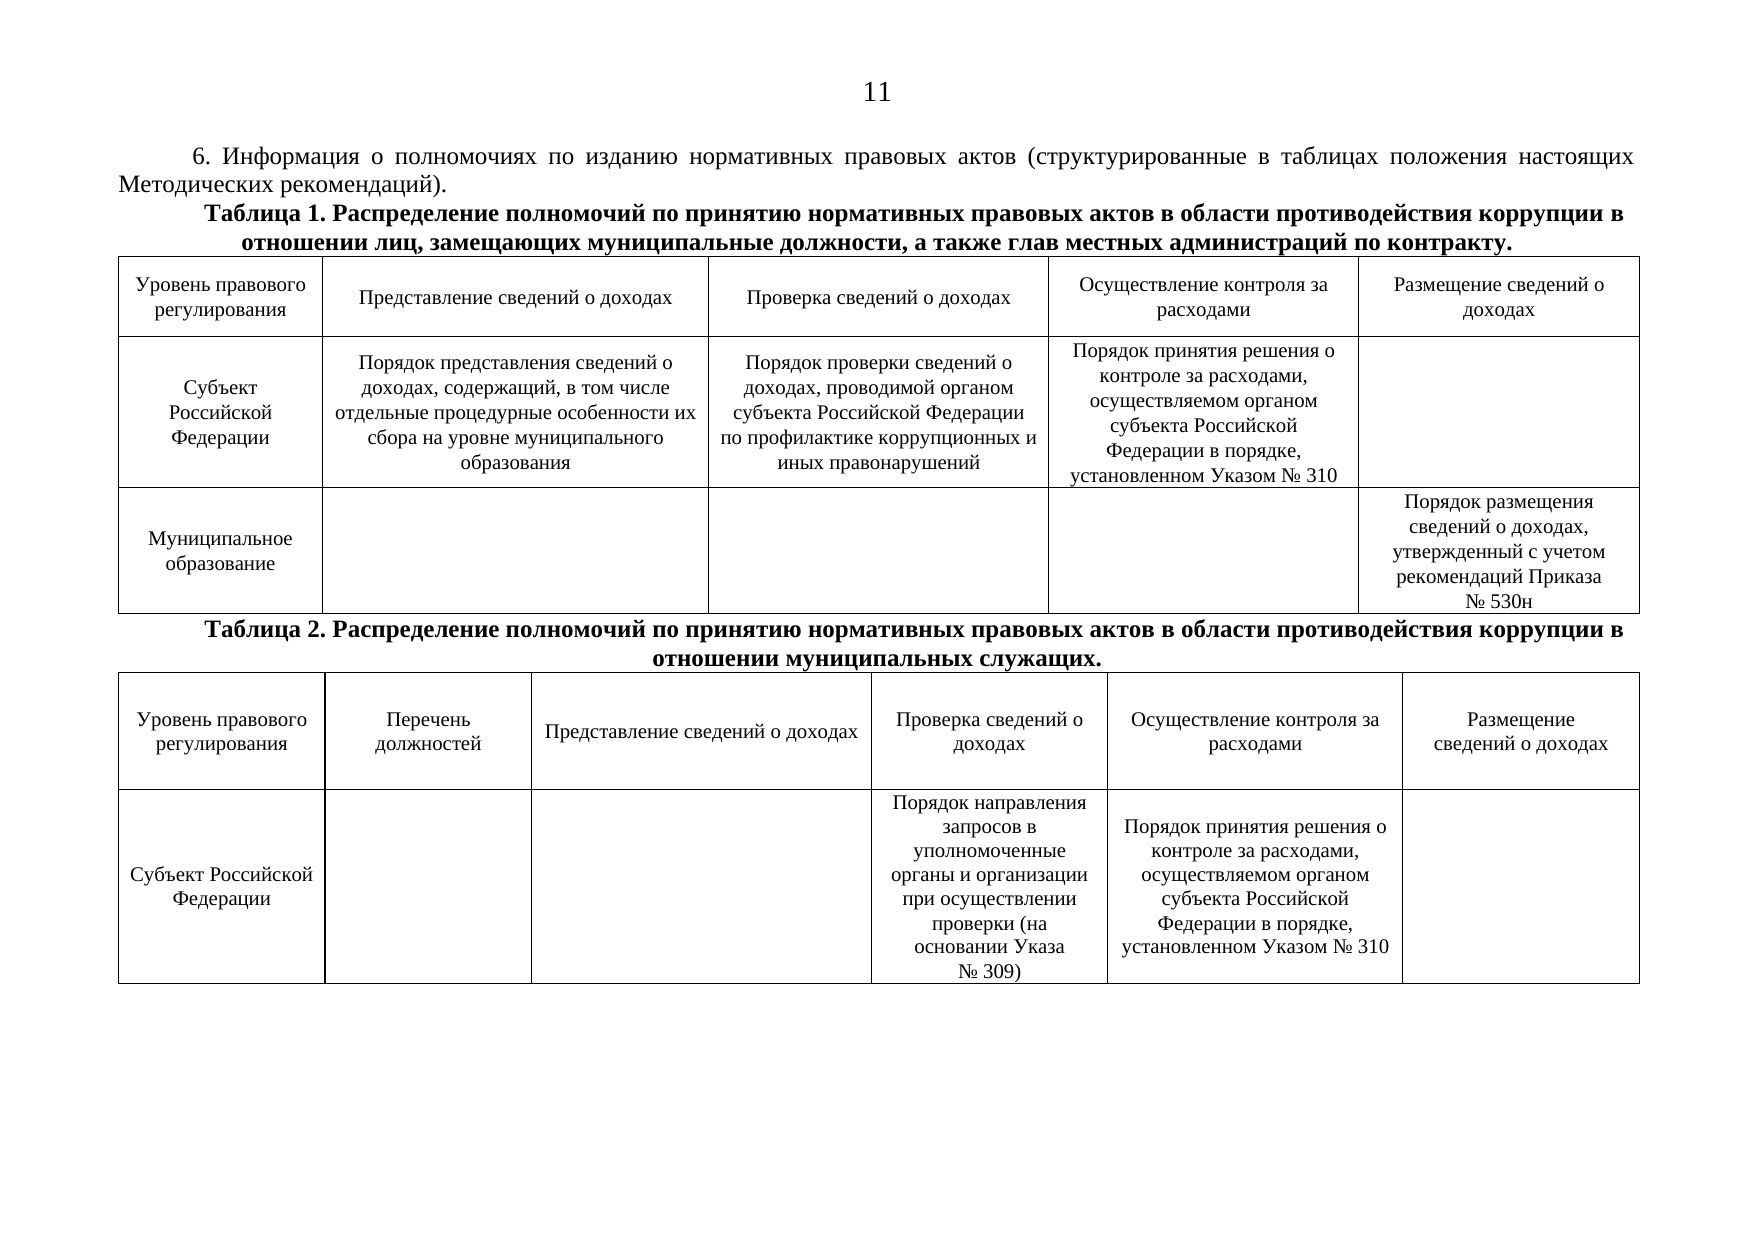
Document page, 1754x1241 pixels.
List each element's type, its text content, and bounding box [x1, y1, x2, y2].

table_header Перечень должностей [326, 673, 531, 789]
table_header Размещение сведений о доходах [1403, 673, 1639, 789]
table_header Уровень правового регулирования [119, 673, 324, 789]
table_cell Порядок проверки сведений о доходах, проводимой органом субъекта Российской Федерации по профилактике коррупционных и иных правонарушений [709, 337, 1048, 487]
table_cell [323, 488, 708, 613]
table_cell Порядок размещения сведений о доходах, утвержденный с учетом рекомендаций Приказа № 530н [1359, 488, 1639, 613]
table_cell Порядок принятия решения о контроле за расходами, осуществляемом органом субъекта Российской Федерации в порядке, установленном Указом № 310 [1108, 790, 1402, 983]
table_cell Субъект Российской Федерации [119, 337, 322, 487]
table_header Осуществление контроля за расходами [1108, 673, 1402, 789]
table_cell Муниципальное образование [119, 488, 322, 613]
table_cell Порядок направления запросов в уполномоченные органы и организации при осуществлении проверки (на основании Указа № 309) [872, 790, 1107, 983]
table_header Размещение сведений о доходах [1359, 257, 1639, 336]
table_cell [326, 790, 531, 983]
table_header Проверка сведений о доходах [872, 673, 1107, 789]
table_cell [532, 790, 871, 983]
table_cell [1403, 790, 1639, 983]
table_header Уровень правового регулирования [119, 257, 322, 336]
table_cell Порядок представления сведений о доходах, содержащий, в том числе отдельные процедурные особенности их сбора на уровне муниципального образования [323, 337, 708, 487]
table_cell Порядок принятия решения о контроле за расходами, осуществляемом органом субъекта Российской Федерации в порядке, установленном Указом № 310 [1049, 337, 1358, 487]
table_cell [709, 488, 1048, 613]
text Таблица 2. Распределение полномочий по принятию нормативных правовых актов в области противодействия коррупции в отношении муниципальных служащих. [118, 614, 1636, 672]
table_header Представление сведений о доходах [532, 673, 871, 789]
table_cell Субъект Российской Федерации [119, 790, 324, 983]
table_cell [1359, 337, 1639, 487]
table_header Проверка сведений о доходах [709, 257, 1048, 336]
text Таблица 1. Распределение полномочий по принятию нормативных правовых актов в области противодействия коррупции в отношении лиц, замещающих муниципальные должности, а также глав местных администраций по контракту. [118, 198, 1636, 256]
table_cell [1049, 488, 1358, 613]
table_header Представление сведений о доходах [323, 257, 708, 336]
text 6. Информация о полномочиях по изданию нормативных правовых актов (структурированные в таблицах положения настоящих Методических рекомендаций). [118, 141, 1636, 198]
table_header Осуществление контроля за расходами [1049, 257, 1358, 336]
